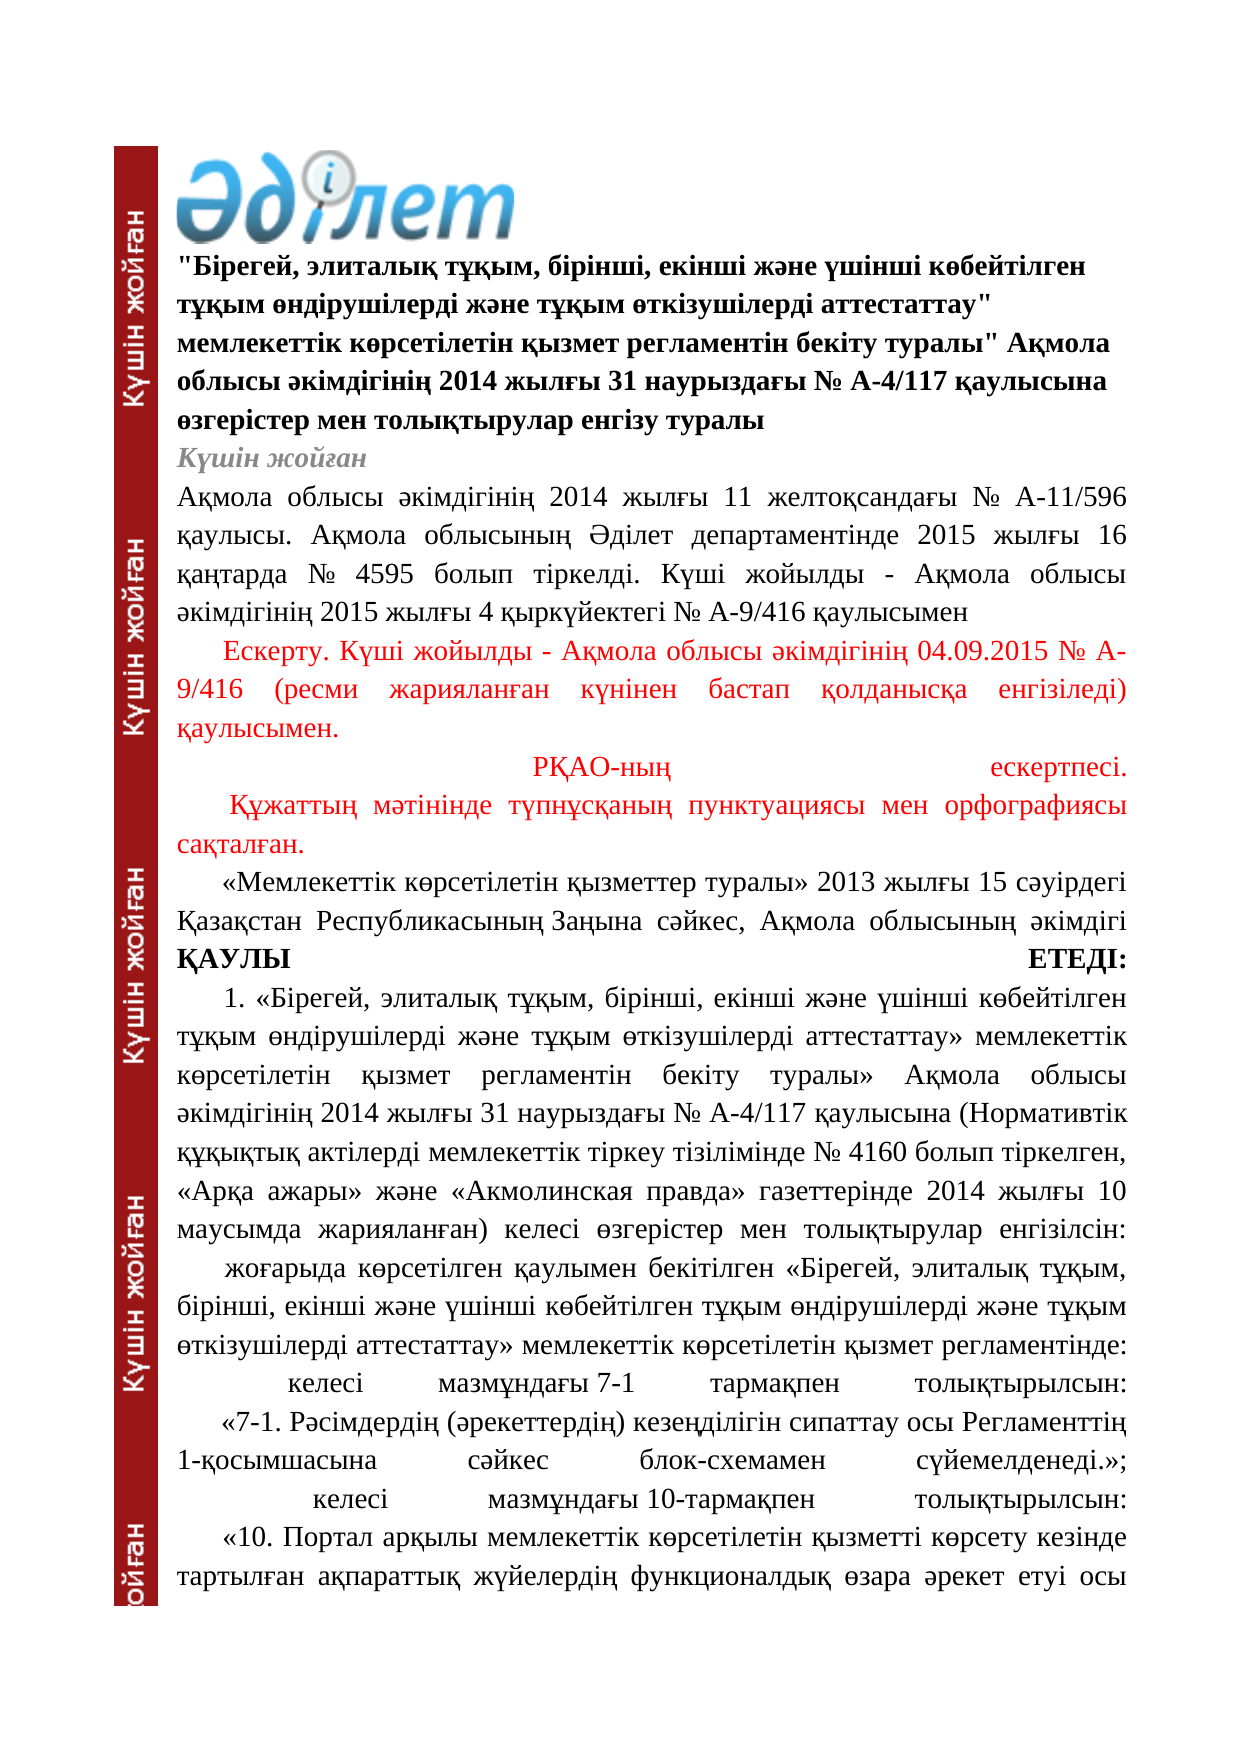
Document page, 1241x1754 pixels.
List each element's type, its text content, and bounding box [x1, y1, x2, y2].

text Күшін жойған [112, 440, 1128, 474]
picture [176, 150, 515, 244]
picture [114, 628, 158, 633]
text Ақмола облысы әкімдігінің 2014 жылғы 11 желтоқсандағы № А-11/596 қаулысы. Ақмола облысының Әділет департаментінде 2015 жылғы 16 қаңтарда № 4595 болып тіркелді. Күші жойылды - Ақмола облысы әкімдігінің 2015 жылғы 4 қыркүйектегі № А-9/416 қаулысымен [112, 479, 1128, 628]
picture [114, 859, 158, 864]
picture [114, 474, 158, 479]
text "Бiрегей, элиталық тұқым, бiрiншi, екiншi және үшiншi көбейтілген тұқым өндiрушiлердi және тұқым өткiзушiлердi аттестаттау" мемлекеттік көрсетілетін қызмет регламентін бекіту туралы" Ақмола облысы әкімдігінің 2014 жылғы 31 наурыздағы № А-4/117 қаулысына өзгерістер мен толықтырулар енгізу туралы [112, 248, 1128, 435]
picture [114, 1592, 158, 1606]
text РҚАО-ның ескертпесі. Құжаттың мәтінінде түпнұсқаның пунктуациясы мен орфографиясы сақталған. [112, 749, 1128, 859]
text Ескерту. Күші жойылды - Ақмола облысы әкімдігінің 04.09.2015 № А-9/416 (ресми жарияланған күнінен бастап қолданысқа енгізіледі) қаулысымен. [112, 633, 1128, 744]
picture [114, 744, 158, 749]
picture [114, 146, 158, 248]
picture [114, 435, 158, 440]
